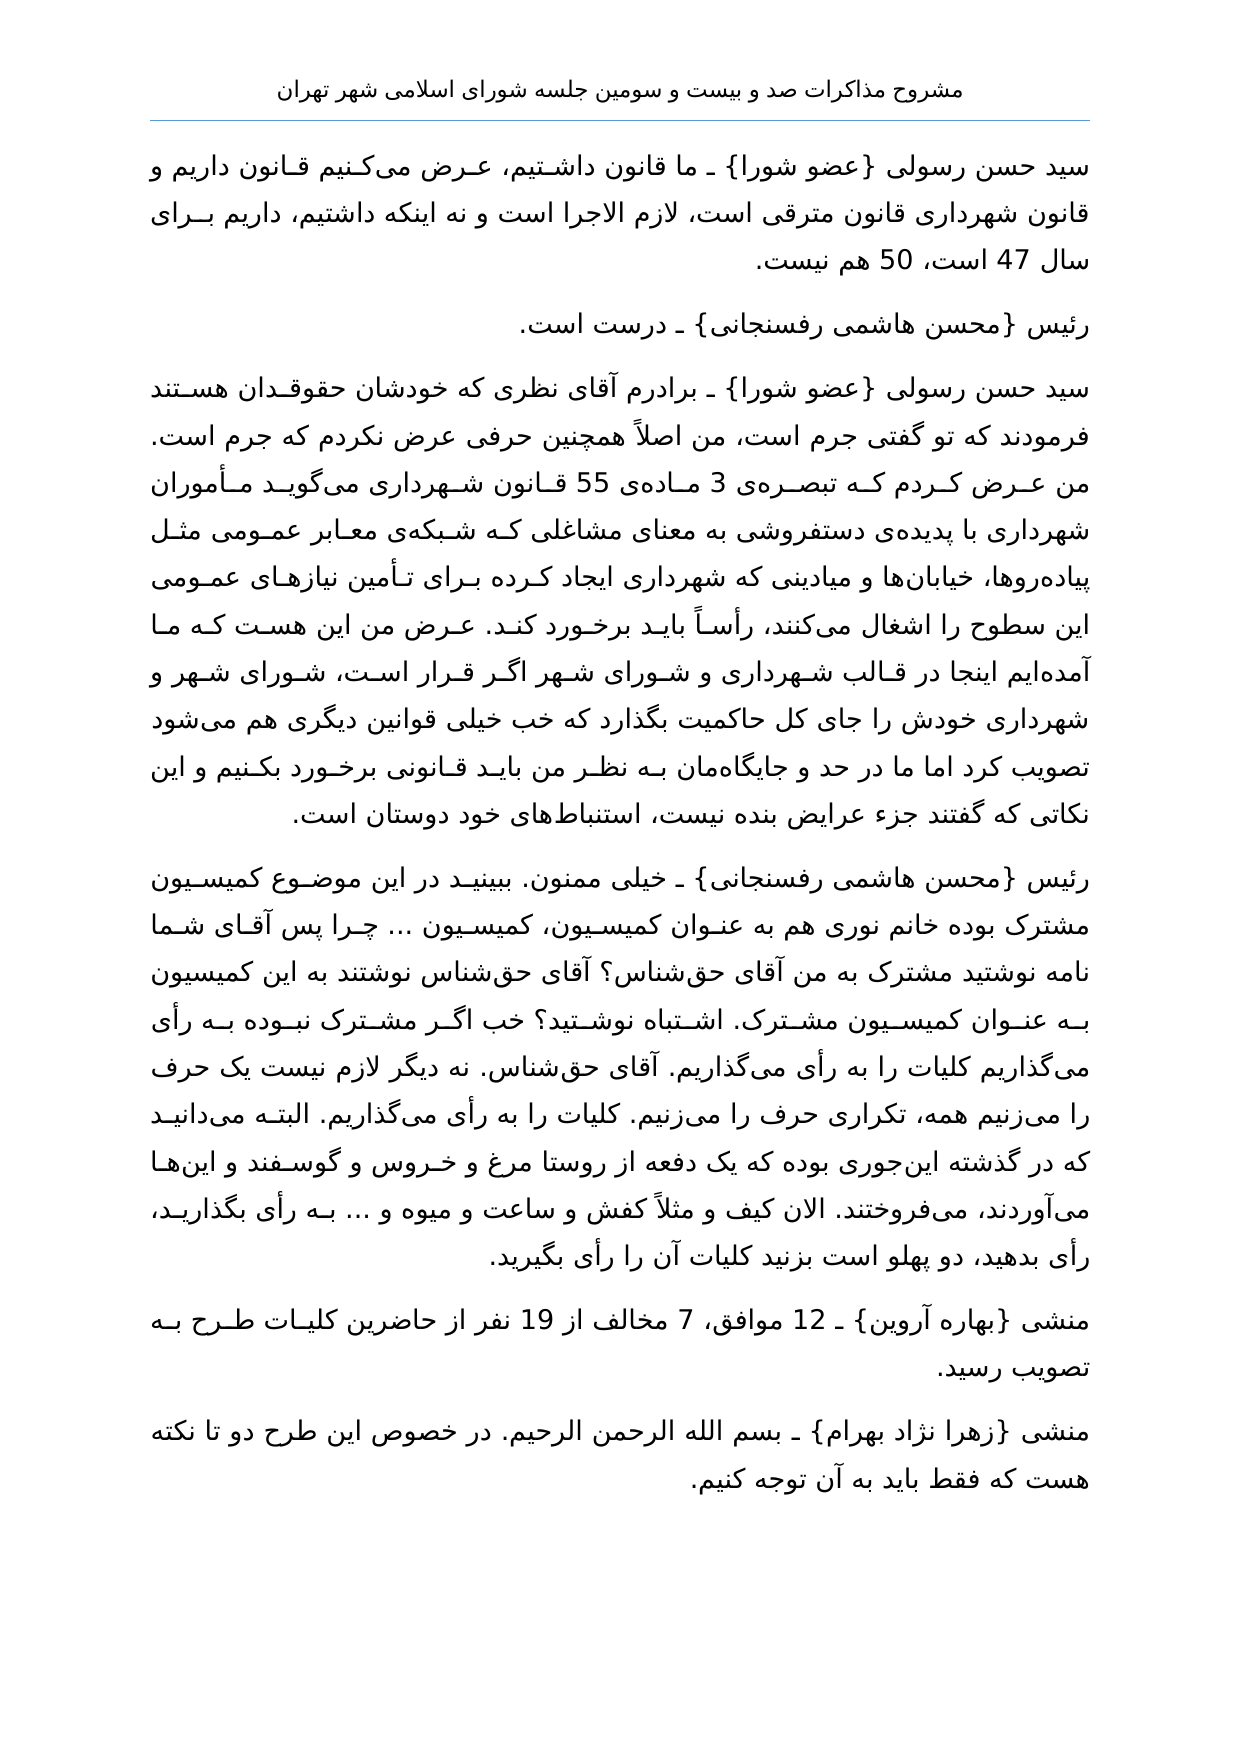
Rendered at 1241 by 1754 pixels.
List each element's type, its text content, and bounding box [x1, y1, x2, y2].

text منشی {زهرا نژاد بهرام} ـ بسم الله الرحمن الرحیم. در خصوص این طرح دو تا نکته هست که فقط باید به آن توجه کنیم. [150, 1416, 1090, 1494]
text رئیس {محسن هاشمی رفسنجانی} ـ خیلی ممنون. ببینید در این موضوع کمیسیون مشترک بوده خانم نوری هم به عنوان کمیسیون، کمیسیون ... چرا پس آقای شما نامه نوشتید مشترک به من آقای حق‌شناس؟ آقای حق‌شناس نوشتند به این کمیسیون به عنوان کمیسیون مشترک. اشتباه نوشتید؟ خب اگر مشترک نبوده به رأی می‌گذاریم کلیات را به رأی می‌گذاریم. آقای حق‌شناس. نه دیگر لازم نیست یک حرف را می‌زنیم همه، تکراری حرف را می‌زنیم. کلیات را به رأی می‌گذاریم. البته می‌دانید که در گذشته این‌جوری بوده که یک دفعه از روستا مرغ و خروس و گوسفند و این‌ها می‌آوردند، می‌فروختند. الان کیف و مثلاً کفش و ساعت و میوه و ... به رأی بگذارید، رأی بدهید، دو پهلو است بزنید کلیات‌ آن را رأی بگیرید. [150, 862, 1090, 1272]
text منشی {بهاره آروین} ـ 12 موافق، 7 مخالف از 19 نفر از حاضرین کلیات طرح به تصویب رسید. [150, 1304, 1090, 1383]
text رئیس {محسن هاشمی رفسنجانی} ـ درست است. [150, 308, 1090, 340]
text سید حسن رسولی {عضو شورا} ـ ما قانون داشتیم، عرض می‌کنیم قانون داریم و قانون شهرداری قانون مترقی است، لازم الاجرا است و نه اینکه داشتیم، داریم برای سال 47 است، 50 هم نیست. [150, 150, 1090, 276]
text سید حسن رسولی {عضو شورا} ـ برادرم آقای نظری که خودشان حقوقدان هستند فرمودند که تو گفتی جرم است، من اصلاً همچنین حرفی عرض نکردم که جرم است. من عرض کردم که تبصره‌ی 3 ماده‌ی 55 قانون شهرداری می‌گوید مأموران شهرداری با پدیده‌ی دستفروشی به معنای مشاغلی که شبکه‌ی معابر عمومی مثل پیاده‌روها، خیابان‌ها و میادینی که شهرداری ایجاد کرده برای تأمین نیازهای عمومی این سطوح را اشغال می‌کنند، رأساً باید برخورد کند. عرض من این هست که ما آمده‌ایم اینجا در قالب شهرداری و شورای شهر اگر قرار است، شورای شهر و شهرداری خودش را جای کل حاکمیت بگذارد که خب خیلی قوانین دیگری هم می‌شود تصویب کرد اما ما در حد و جایگاه‌مان به نظر من باید قانونی برخورد بکنیم و این نکاتی که گفتند جزء عرایض بنده نیست، استنباط‌های خود دوستان است. [150, 372, 1090, 830]
